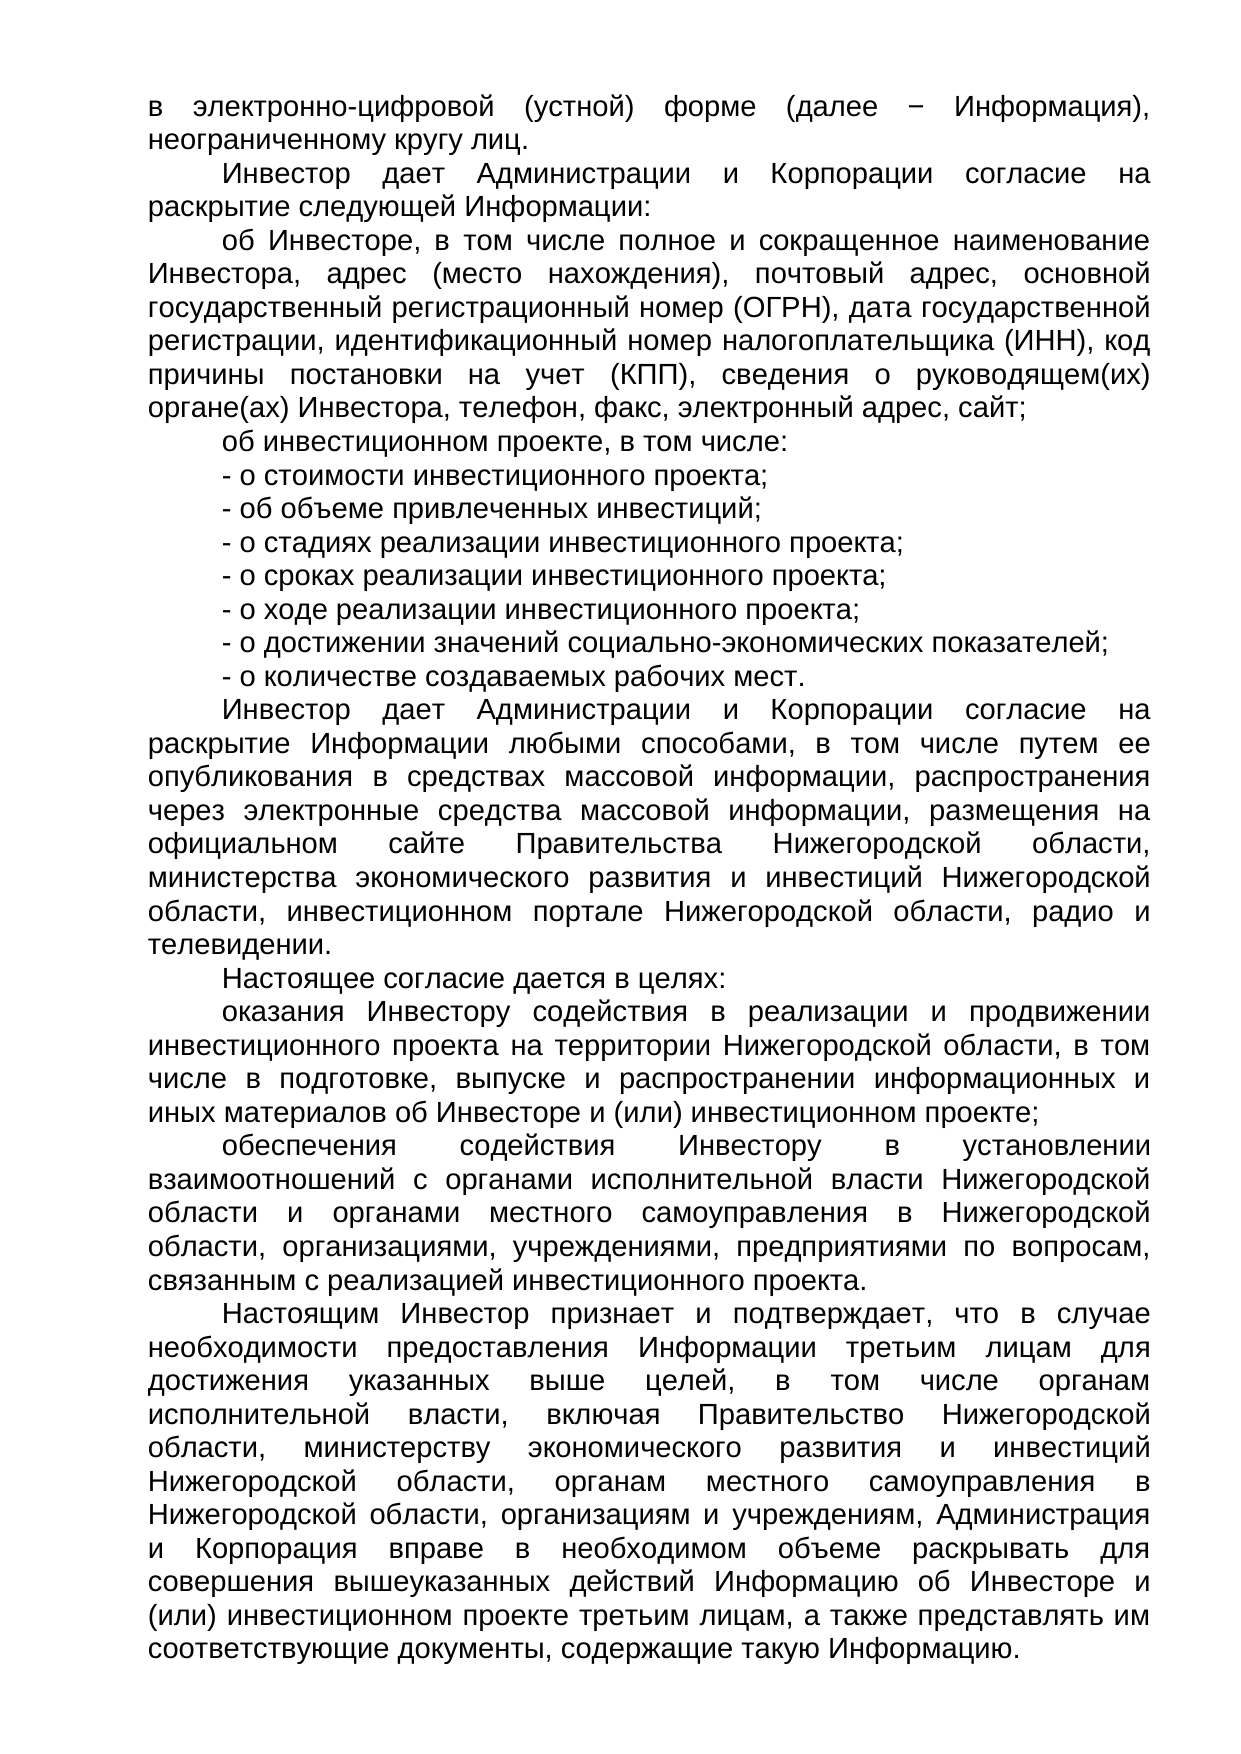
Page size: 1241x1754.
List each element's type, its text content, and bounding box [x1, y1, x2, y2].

text об Инвесторе, в том числе полное и сокращенное наименование Инвестора, адрес (место нахождения), почтовый адрес, основной государственный регистрационный номер (ОГРН), дата государственной регистрации, идентификационный номер налогоплательщика (ИНН), код причины постановки на учет (КПП), сведения о руководящем(их) органе(ах) Инвестора, телефон, факс, электронный адрес, сайт; [148, 223, 1152, 424]
text - о стоимости инвестиционного проекта; [148, 458, 1152, 491]
text Настоящим Инвестор признает и подтверждает, что в случае необходимости предоставления Информации третьим лицам для достижения указанных выше целей, в том числе органам исполнительной власти, включая Правительство Нижегородской области, министерству экономического развития и инвестиций Нижегородской области, органам местного самоуправления в Нижегородской области, организациям и учреждениям, Администрация и Корпорация вправе в необходимом объеме раскрывать для совершения вышеуказанных действий Информацию об Инвесторе и (или) инвестиционном проекте третьим лицам, а также представлять им соответствующие документы, содержащие такую Информацию. [148, 1296, 1152, 1665]
text - о сроках реализации инвестиционного проекта; [148, 558, 1152, 592]
text оказания Инвестору содействия в реализации и продвижении инвестиционного проекта на территории Нижегородской области, в том числе в подготовке, выпуске и распространении информационных и иных материалов об Инвесторе и (или) инвестиционном проекте; [148, 994, 1152, 1128]
text - о количестве создаваемых рабочих мест. [148, 659, 1152, 692]
text - о достижении значений социально-экономических показателей; [148, 625, 1152, 659]
text Инвестор дает Администрации и Корпорации согласие на раскрытие Информации любыми способами, в том числе путем ее опубликования в средствах массовой информации, распространения через электронные средства массовой информации, размещения на официальном сайте Правительства Нижегородской области, министерства экономического развития и инвестиций Нижегородской области, инвестиционном портале Нижегородской области, радио и телевидении. [148, 692, 1152, 961]
text Настоящее согласие дается в целях: [148, 961, 1152, 994]
text - о стадиях реализации инвестиционного проекта; [148, 525, 1152, 558]
text об инвестиционном проекте, в том числе: [148, 424, 1152, 458]
text - об объеме привлеченных инвестиций; [148, 491, 1152, 525]
text - о ходе реализации инвестиционного проекта; [148, 592, 1152, 625]
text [148, 89, 1152, 156]
text обеспечения содействия Инвестору в установлении взаимоотношений с органами исполнительной власти Нижегородской области и органами местного самоуправления в Нижегородской области, организациями, учреждениями, предприятиями по вопросам, связанным с реализацией инвестиционного проекта. [148, 1128, 1152, 1296]
text Инвестор дает Администрации и Корпорации согласие на раскрытие следующей Информации: [148, 156, 1152, 223]
